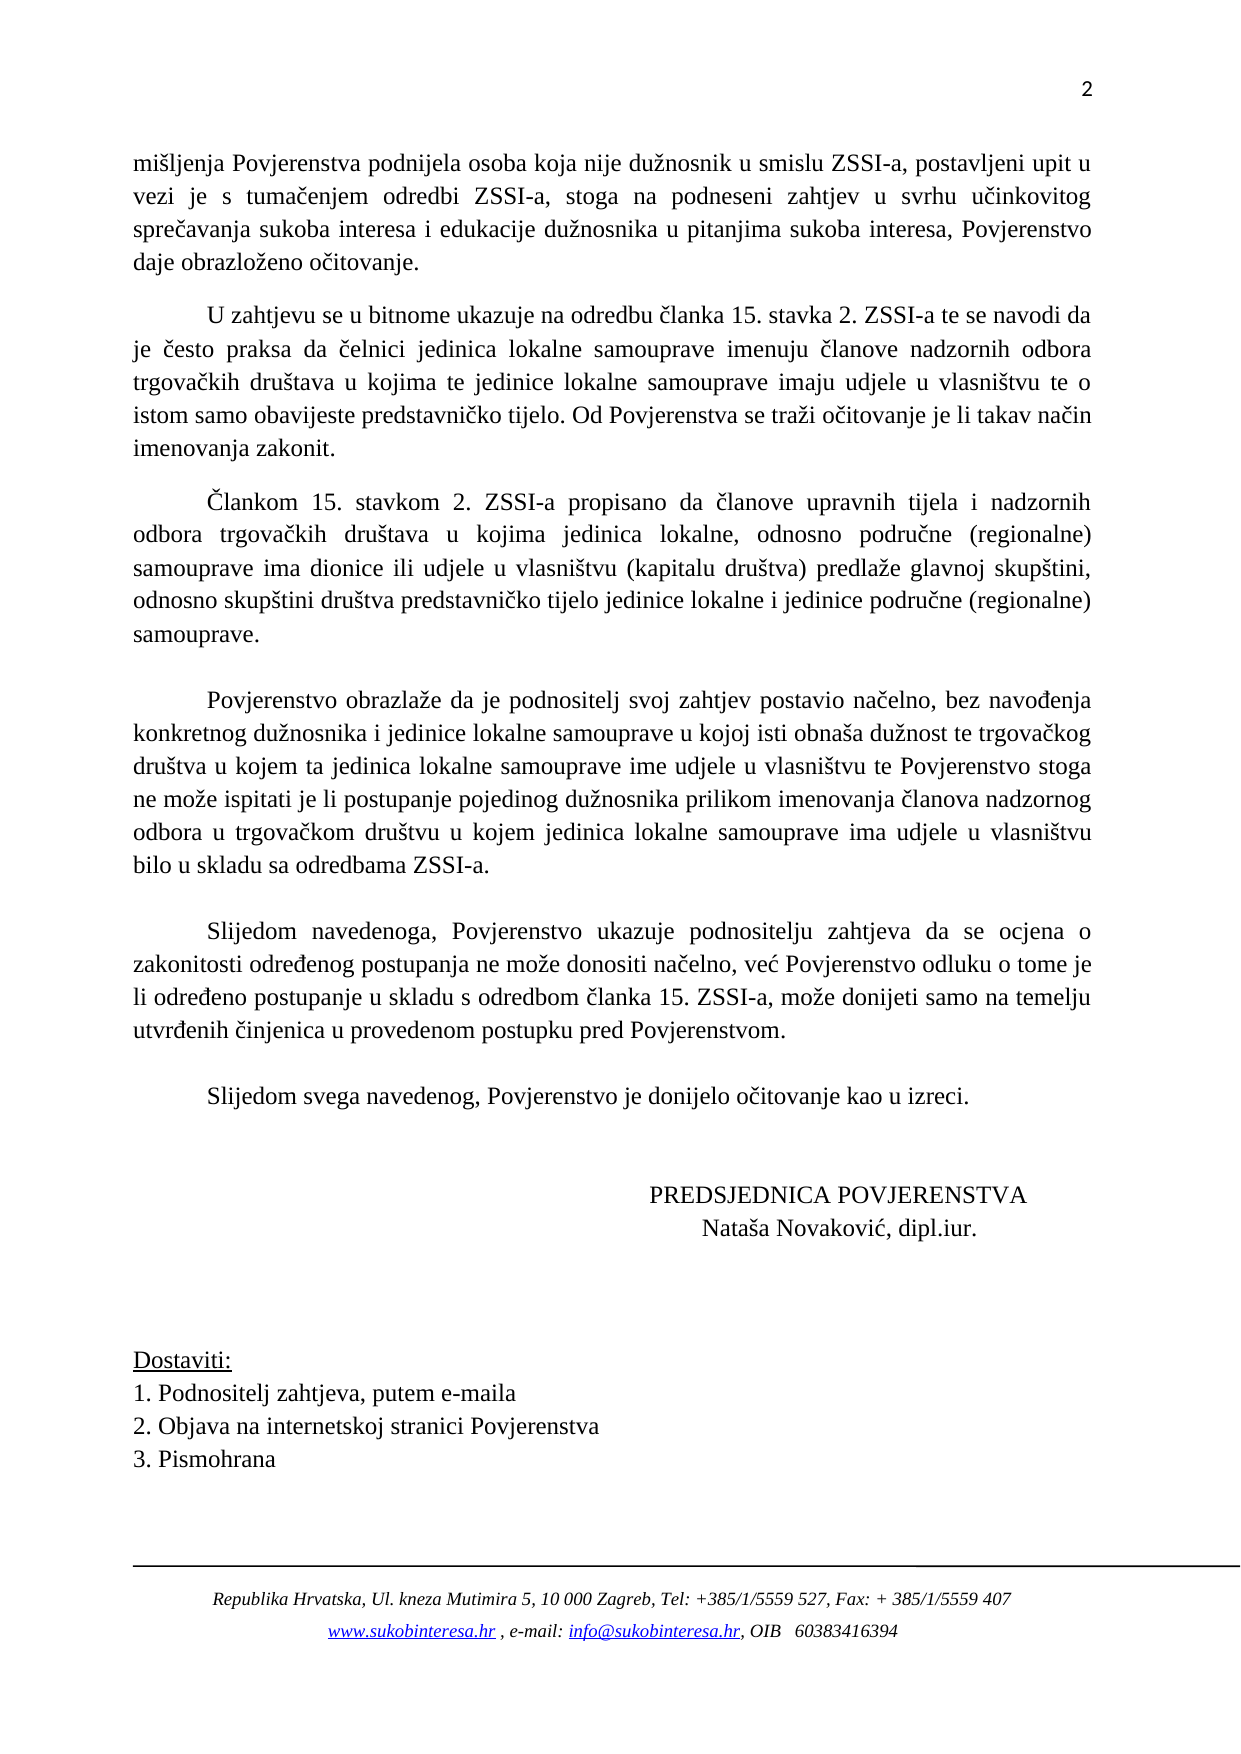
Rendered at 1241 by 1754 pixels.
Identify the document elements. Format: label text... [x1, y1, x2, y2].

text Člankom 15. stavkom 2. ZSSI-a propisano da članove upravnih tijela i nadzornih odbora trgovačkih društava u kojima jedinica lokalne, odnosno područne (regionalne) samouprave ima dionice ili udjele u vlasništvu (kapitalu društva) predlaže glavnoj skupštini, odnosno skupštini društva predstavničko tijelo jedinice lokalne i jedinice područne (regionalne) samouprave. [133, 487, 1092, 647]
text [133, 148, 1092, 276]
text 2. Objava na internetskoj stranici Povjerenstva [133, 1411, 1092, 1440]
text Nataša Novaković, dipl.iur. [133, 1213, 1092, 1242]
text Slijedom navedenoga, Povjerenstvo ukazuje podnositelju zahtjeva da se ocjena o zakonitosti određenog postupanja ne može donositi načelno, već Povjerenstvo odluku o tome je li određeno postupanje u skladu s odredbom članka 15. ZSSI-a, može donijeti samo na temelju utvrđenih činjenica u provedenom postupku pred Povjerenstvom. [133, 916, 1092, 1044]
text 1. Podnositelj zahtjeva, putem e-maila [133, 1378, 1092, 1407]
text Slijedom svega navedenog, Povjerenstvo je donijelo očitovanje kao u izreci. [133, 1081, 1092, 1110]
text 3. Pismohrana [133, 1444, 1092, 1473]
text PREDSJEDNICA POVJERENSTVA [133, 1180, 1092, 1209]
text Dostaviti: [133, 1345, 1092, 1374]
text Povjerenstvo obrazlaže da je podnositelj svoj zahtjev postavio načelno, bez navođenja konkretnog dužnosnika i jedinice lokalne samouprave u kojoj isti obnaša dužnost te trgovačkog društva u kojem ta jedinica lokalne samouprave ime udjele u vlasništvu te Povjerenstvo stoga ne može ispitati je li postupanje pojedinog dužnosnika prilikom imenovanja članova nadzornog odbora u trgovačkom društvu u kojem jedinica lokalne samouprave ima udjele u vlasništvu bilo u skladu sa odredbama ZSSI-a. [133, 685, 1092, 878]
text U zahtjevu se u bitnome ukazuje na odredbu članka 15. stavka 2. ZSSI-a te se navodi da je često praksa da čelnici jedinica lokalne samouprave imenuju članove nadzornih odbora trgovačkih društava u kojima te jedinice lokalne samouprave imaju udjele u vlasništvu te o istom samo obavijeste predstavničko tijelo. Od Povjerenstva se traži očitovanje je li takav način imenovanja zakonit. [133, 301, 1092, 461]
